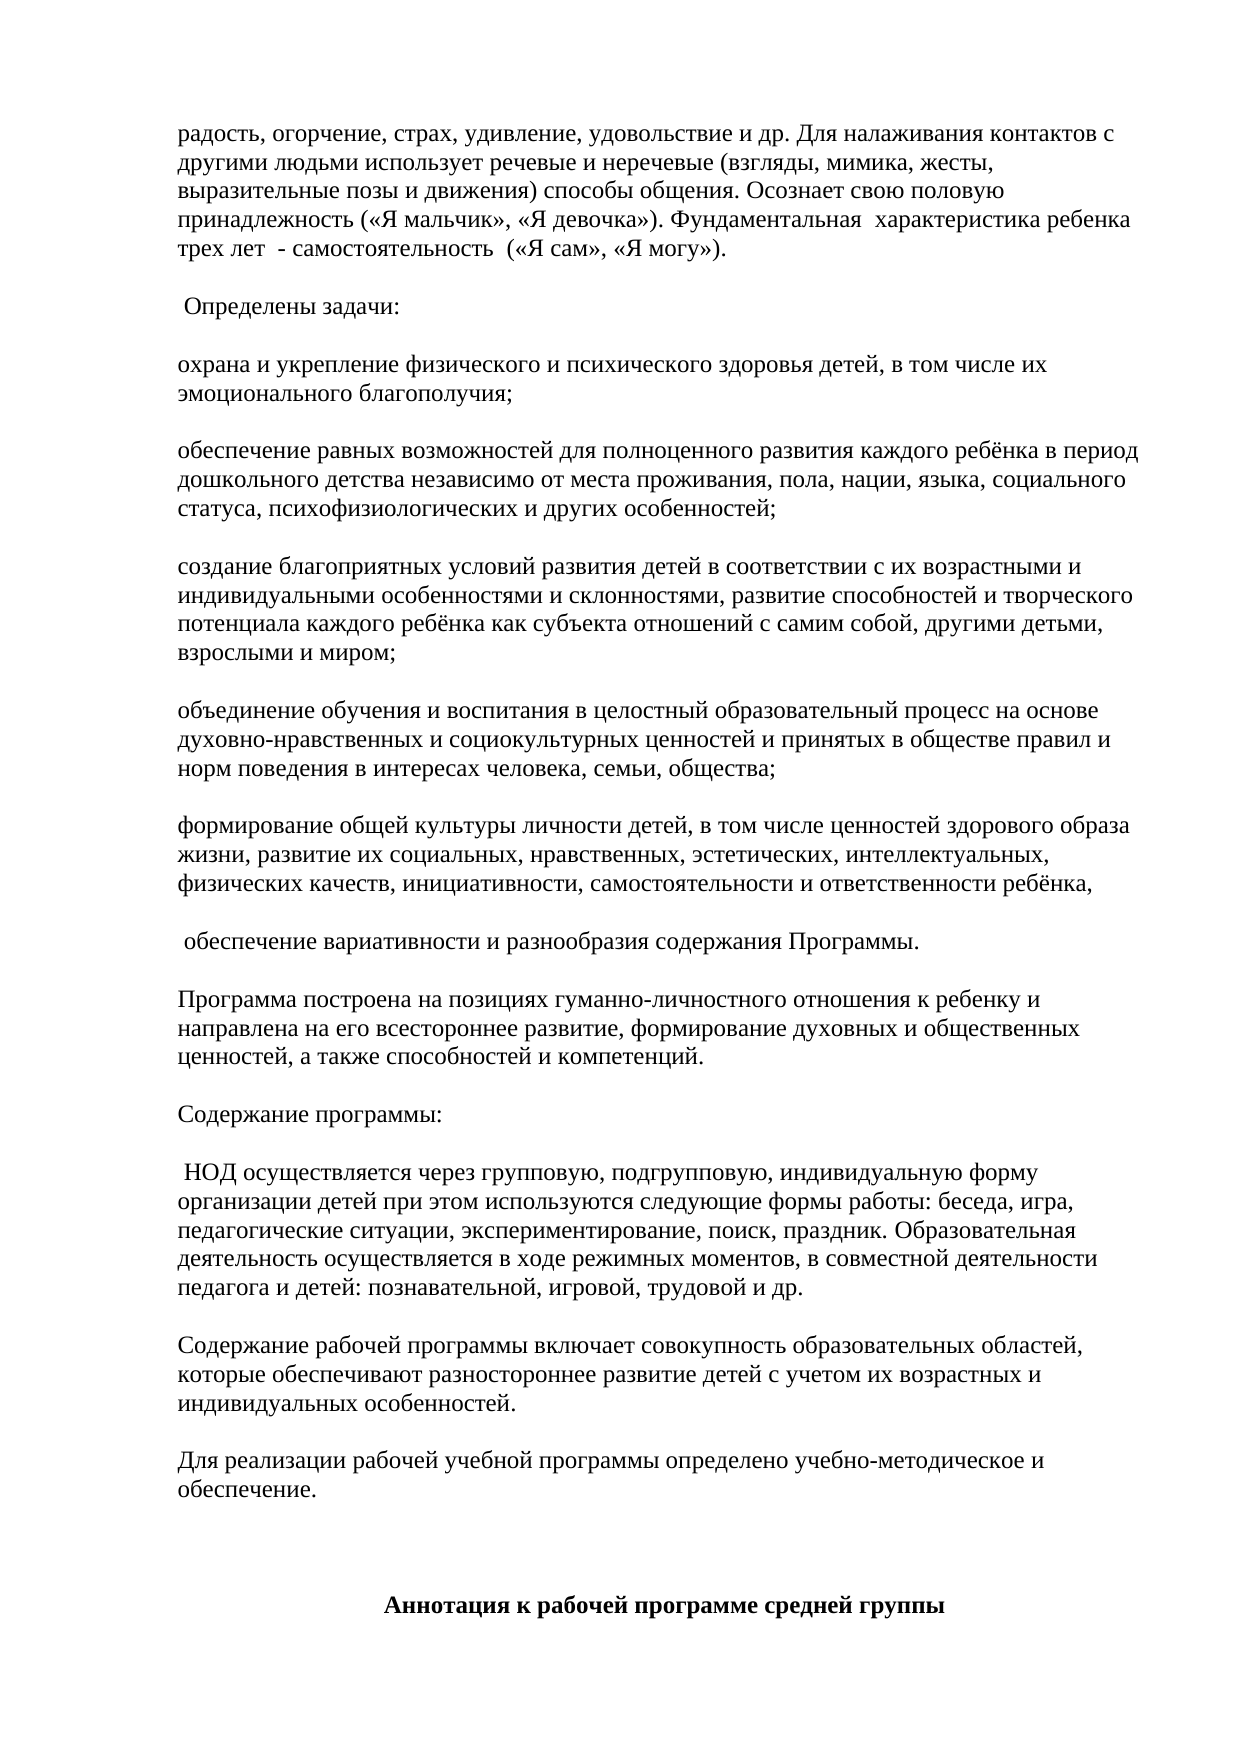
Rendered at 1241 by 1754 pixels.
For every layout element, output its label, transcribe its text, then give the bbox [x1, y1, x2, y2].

text Определены задачи: [177, 291, 1152, 320]
text Программа построена на позициях гуманно-личностного отношения к ребенку и направлена на его всестороннее развитие, формирование духовных и общественных ценностей, а также способностей и компетенций. [177, 984, 1152, 1070]
text формирование общей культуры личности детей, в том числе ценностей здорового образа жизни, развитие их социальных, нравственных, эстетических, интеллектуальных, физических качеств, инициативности, самостоятельности и ответственности ребёнка, [177, 811, 1152, 897]
text обеспечение равных возможностей для полноценного развития каждого ребёнка в период дошкольного детства независимо от места проживания, пола, нации, языка, социального статуса, психофизиологических и других особенностей; [177, 436, 1152, 522]
text обеспечение вариативности и разнообразия содержания Программы. [177, 926, 1152, 955]
text НОД осуществляется через групповую, подгрупповую, индивидуальную форму организации детей при этом используются следующие формы работы: беседа, игра, педагогические ситуации, экспериментирование, поиск, праздник. Образовательная деятельность осуществляется в ходе режимных моментов, в совместной деятельности педагога и детей: познавательной, игровой, трудовой и др. [177, 1157, 1152, 1301]
text Для реализации рабочей учебной программы определено учебно-методическое и обеспечение. [177, 1446, 1152, 1503]
text объединение обучения и воспитания в целостный образовательный процесс на основе духовно-нравственных и социокультурных ценностей и принятых в обществе правил и норм поведения в интересах человека, семьи, общества; [177, 695, 1152, 781]
text создание благоприятных условий развития детей в соответствии с их возрастными и индивидуальными особенностями и склонностями, развитие способностей и творческого потенциала каждого ребёнка как субъекта отношений с самим собой, другими детьми, взрослыми и миром; [177, 551, 1152, 666]
text Содержание программы: [177, 1099, 1152, 1128]
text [177, 118, 1152, 262]
text охрана и укрепление физического и психического здоровья детей, в том числе их эмоционального благополучия; [177, 349, 1152, 406]
text Аннотация к рабочей программе средней группы [177, 1590, 1152, 1619]
text Содержание рабочей программы включает совокупность образовательных областей, которые обеспечивают разностороннее развитие детей с учетом их возрастных и индивидуальных особенностей. [177, 1330, 1152, 1416]
